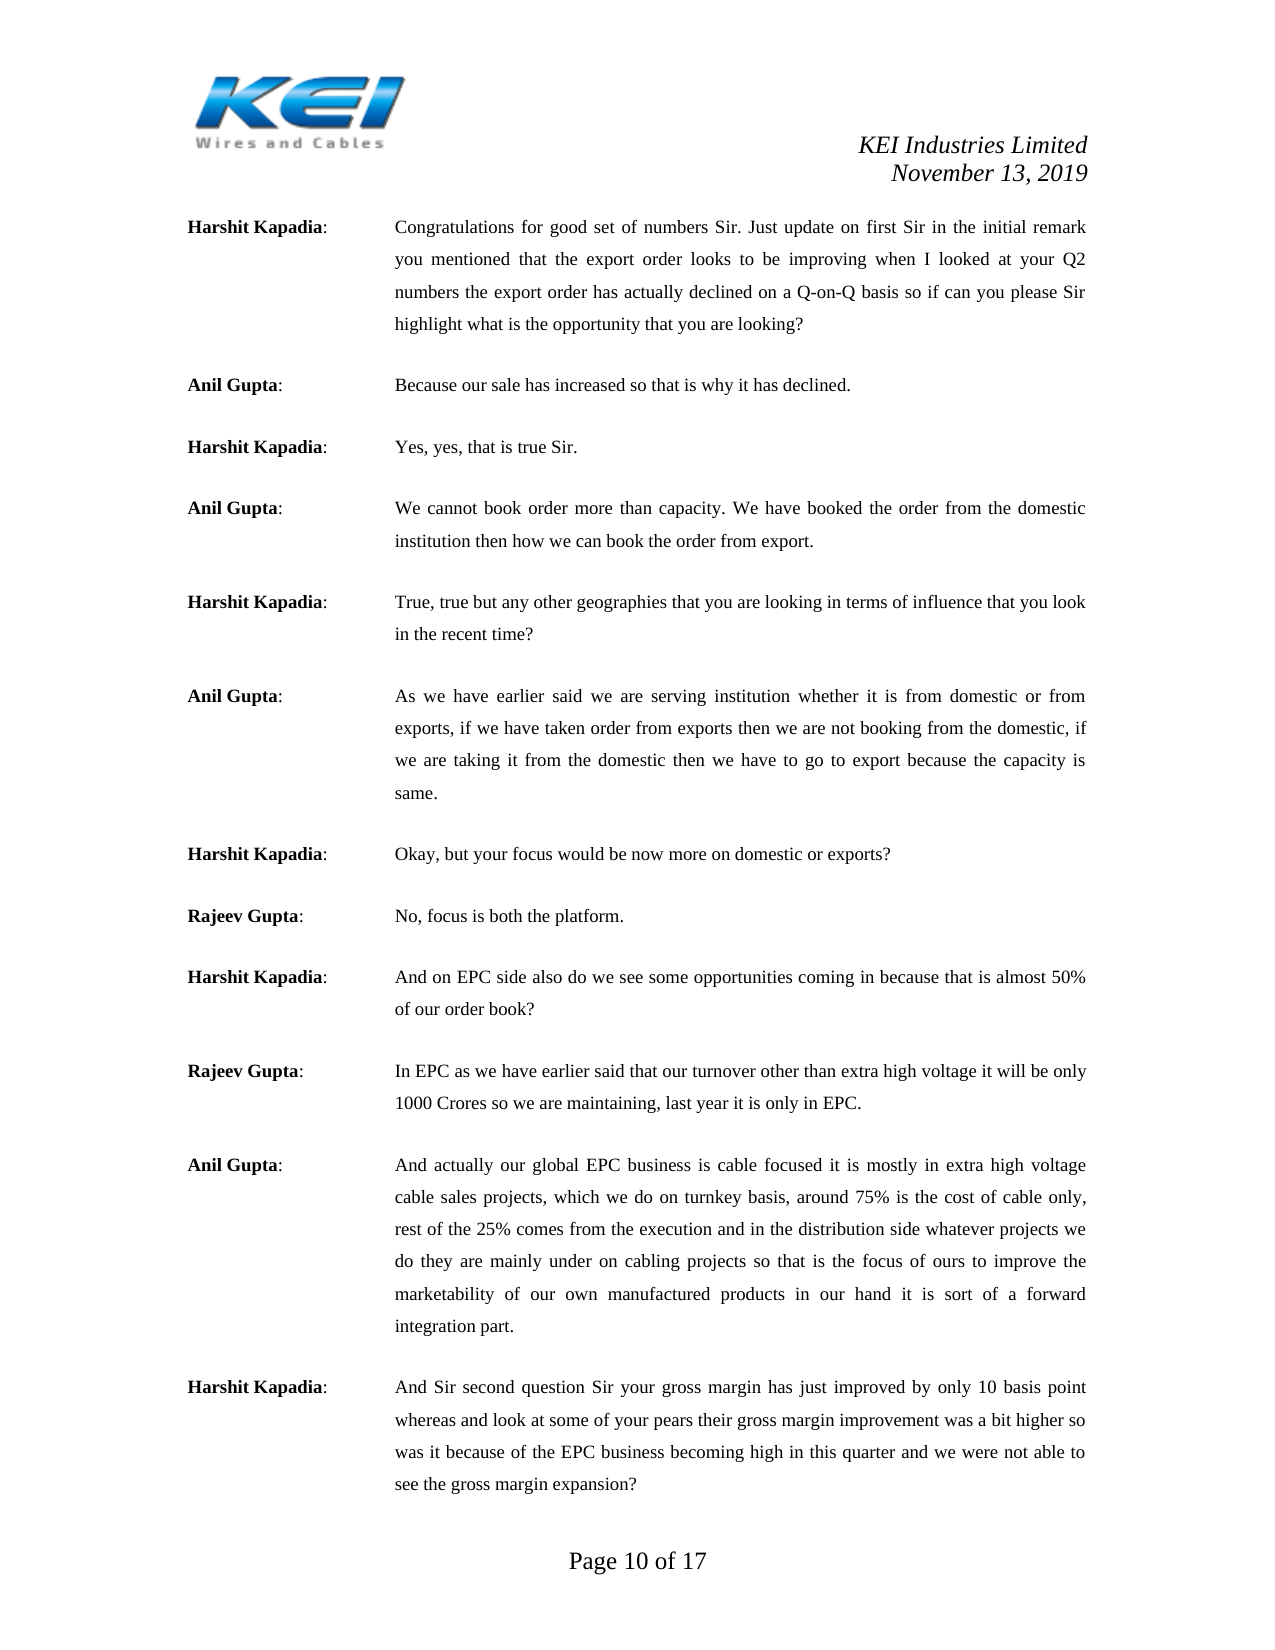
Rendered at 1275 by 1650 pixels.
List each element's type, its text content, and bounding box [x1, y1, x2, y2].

text Anil Gupta: Because our sale has increased so that is why it has declined. [187, 374, 1087, 396]
text Harshit Kapadia: And Sir second question Sir your gross margin has just improved by only 10 basis point whereas and look at some of your pears their gross margin improvement was a bit higher so was it because of the EPC business becoming high in this quarter and we were not able to see the gross margin expansion? [187, 1376, 1087, 1495]
text Rajeev Gupta: No, focus is both the platform. [187, 904, 1087, 926]
text Harshit Kapadia: Congratulations for good set of numbers Sir. Just update on first Sir in the initial remark you mentioned that the export order looks to be improving when I looked at your Q2 numbers the export order has actually declined on a Q-on-Q basis so if can you please Sir highlight what is the opportunity that you are looking? [187, 216, 1087, 334]
text Anil Gupta: As we have earlier said we are serving institution whether it is from domestic or from exports, if we have taken order from exports then we are not booking from the domestic, if we are taking it from the domestic then we have to go to export because the capacity is same. [187, 685, 1087, 803]
text Anil Gupta: We cannot book order more than capacity. We have booked the order from the domestic institution then how we can book the order from export. [187, 497, 1087, 551]
text Harshit Kapadia: And on EPC side also do we see some opportunities coming in because that is almost 50% of our order book? [187, 966, 1087, 1020]
text Anil Gupta: And actually our global EPC business is cable focused it is mostly in extra high voltage cable sales projects, which we do on turnkey basis, around 75% is the cost of cable only, rest of the 25% comes from the execution and in the distribution side whatever projects we do they are mainly under on cabling projects so that is the focus of ours to improve the marketability of our own manufactured products in our hand it is sort of a forward integration part. [187, 1153, 1087, 1336]
text Harshit Kapadia: True, true but any other geographies that you are looking in terms of influence that you look in the recent time? [187, 591, 1087, 645]
text Harshit Kapadia: Okay, but your focus would be now more on domestic or exports? [187, 843, 1087, 864]
text Harshit Kapadia: Yes, yes, that is true Sir. [187, 436, 1087, 457]
picture [187, 75, 415, 153]
text Rajeev Gupta: In EPC as we have earlier said that our turnover other than extra high voltage it will be only 1000 Crores so we are maintaining, last year it is only in EPC. [187, 1060, 1087, 1113]
